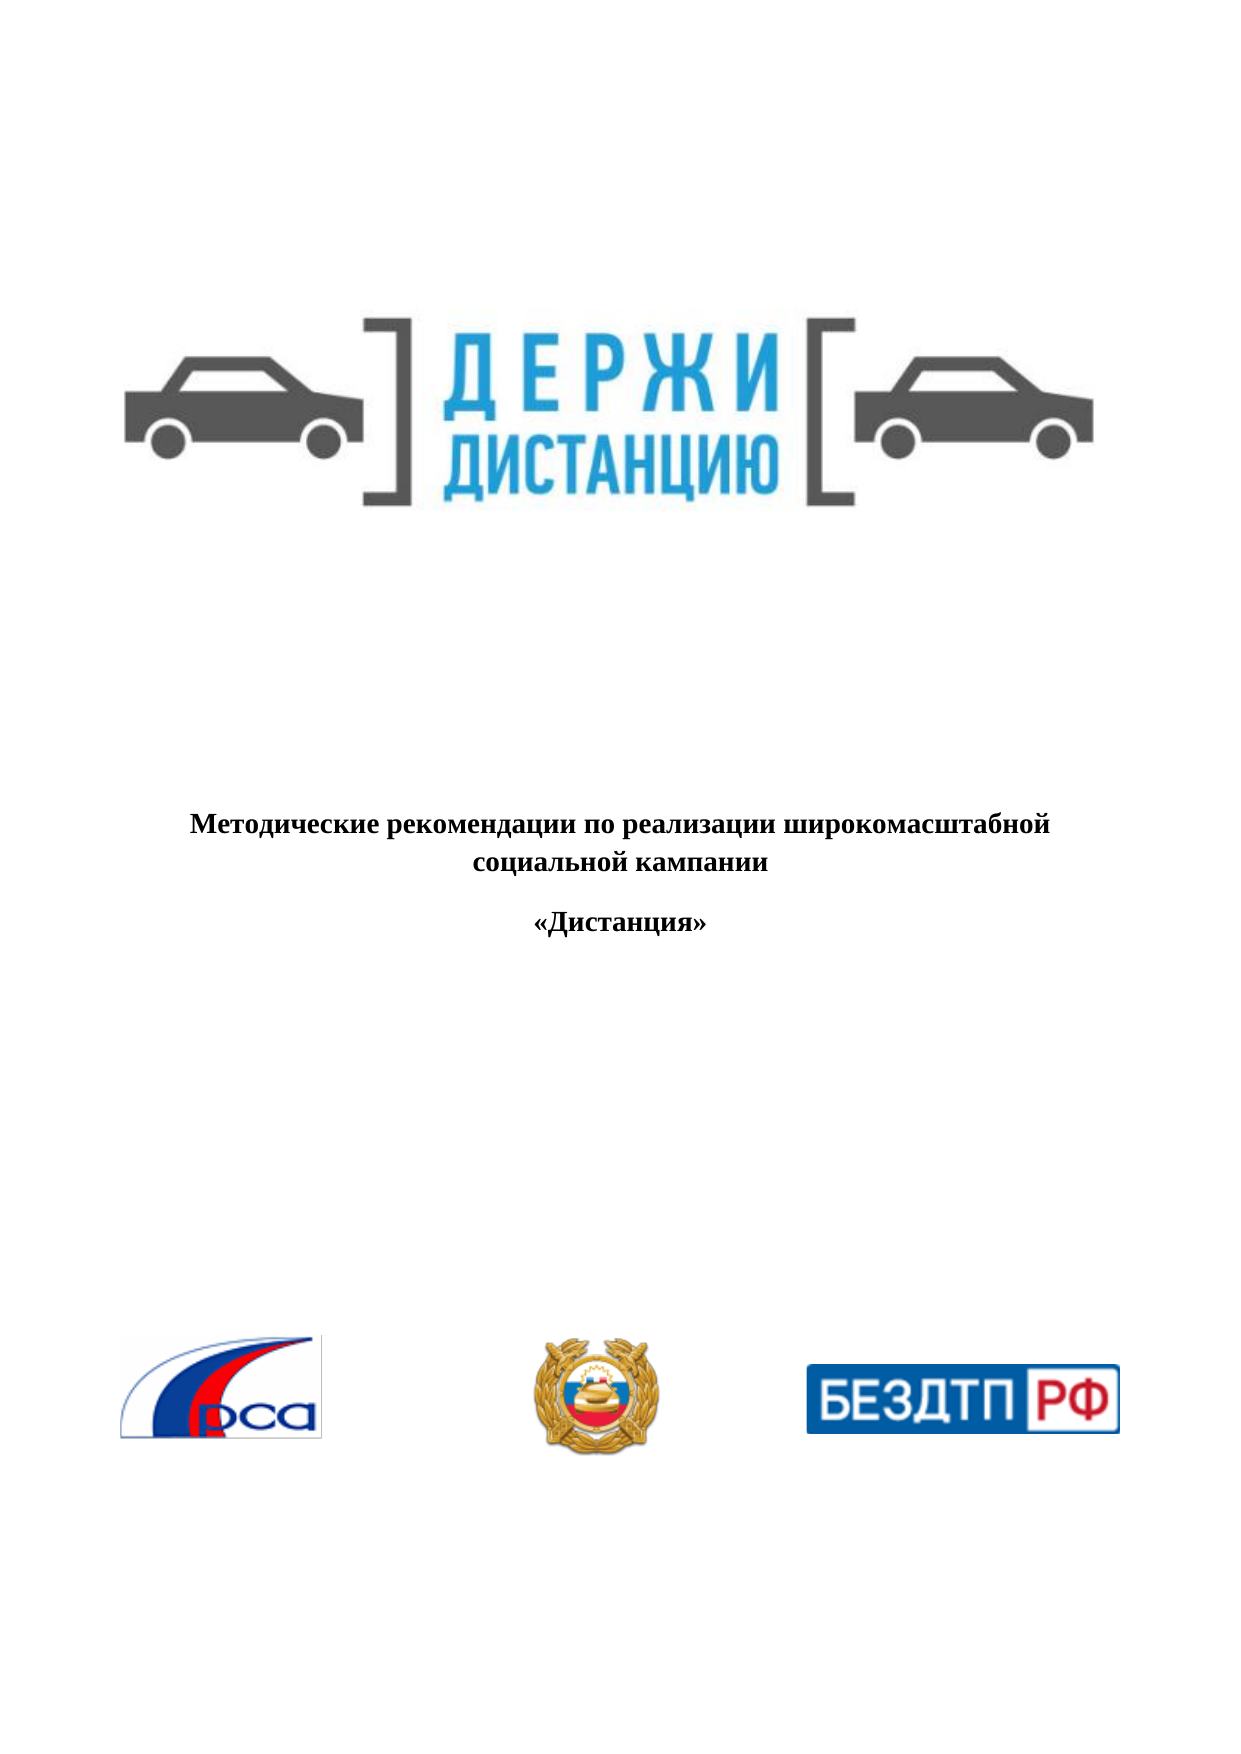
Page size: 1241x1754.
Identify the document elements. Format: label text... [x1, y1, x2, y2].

text Методические рекомендации по реализации широкомасштабной социальной кампании [118, 806, 1122, 878]
picture [529, 1335, 672, 1462]
picture [0, 184, 1238, 713]
picture [804, 1364, 1120, 1433]
picture [120, 1335, 335, 1446]
text «Дистанция» [118, 904, 1122, 937]
